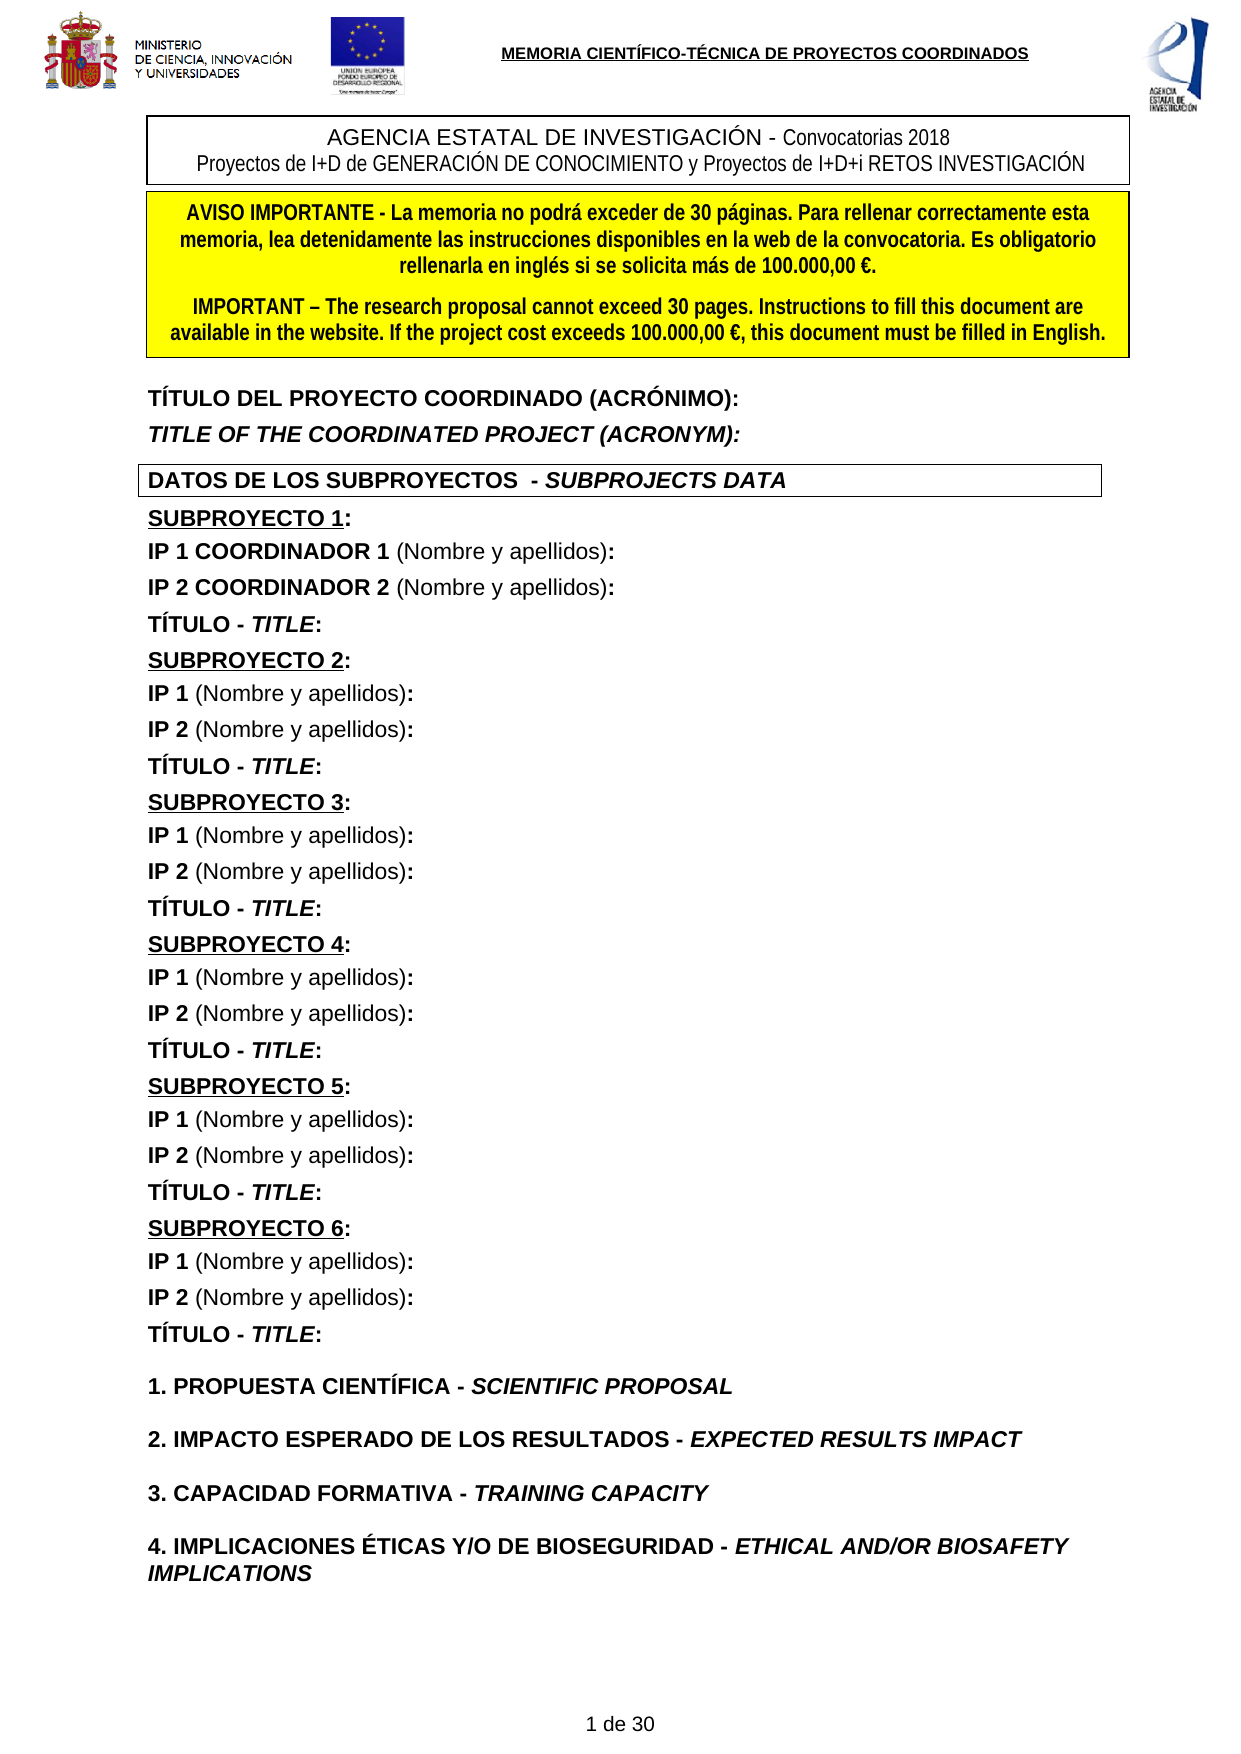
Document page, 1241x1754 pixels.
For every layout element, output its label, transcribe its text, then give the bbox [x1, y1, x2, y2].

text SUBPROYECTO 2: [148, 647, 1092, 673]
text IP 2 COORDINADOR 2 (Nombre y apellidos): [148, 574, 1092, 601]
text TITLE OF THE COORDINATED PROJECT (ACRONYM): [148, 421, 1092, 448]
picture [1138, 14, 1213, 115]
text SUBPROYECTO 6: [148, 1215, 1092, 1241]
text TÍTULO DEL PROYECTO COORDINADO (ACRÓNIMO): [148, 385, 1092, 411]
text TÍTULO - TITLE: [148, 1321, 1092, 1347]
text IP 1 COORDINADOR 1 (Nombre y apellidos): [148, 538, 1092, 564]
text 3. CAPACIDAD FORMATIVA - TRAINING CAPACITY [148, 1480, 1092, 1507]
text SUBPROYECTO 3: [148, 789, 1092, 816]
text SUBPROYECTO 4: [148, 931, 1092, 957]
text SUBPROYECTO 5: [148, 1073, 1092, 1099]
text DATOS DE LOS SUBPROYECTOS - SUBPROJECTS DATA [139, 465, 1101, 496]
text TÍTULO - TITLE: [148, 1037, 1092, 1063]
text 2. IMPACTO ESPERADO DE LOS RESULTADOS - EXPECTED RESULTS IMPACT [148, 1426, 1092, 1452]
text 1. PROPUESTA CIENTÍFICA - SCIENTIFIC PROPOSAL [148, 1373, 1092, 1400]
text IP 2 (Nombre y apellidos): [148, 1142, 1092, 1168]
text IP 2 (Nombre y apellidos): [148, 858, 1092, 884]
picture [44, 11, 301, 89]
text IP 1 (Nombre y apellidos): [148, 822, 1092, 848]
picture [330, 17, 405, 95]
text TÍTULO - TITLE: [148, 611, 1092, 637]
text 4. IMPLICACIONES ÉTICAS Y/O DE BIOSEGURIDAD - ETHICAL AND/OR BIOSAFETY IMPLICATIONS [148, 1533, 1092, 1586]
text IP 2 (Nombre y apellidos): [148, 716, 1092, 743]
text IP 1 (Nombre y apellidos): [148, 964, 1092, 990]
text IP 1 (Nombre y apellidos): [148, 680, 1092, 706]
text IP 1 (Nombre y apellidos): [148, 1106, 1092, 1132]
text SUBPROYECTO 1: [148, 503, 1092, 532]
text IP 2 (Nombre y apellidos): [148, 1000, 1092, 1027]
text TÍTULO - TITLE: [148, 895, 1092, 921]
text TÍTULO - TITLE: [148, 1179, 1092, 1205]
text TÍTULO - TITLE: [148, 753, 1092, 779]
text IP 1 (Nombre y apellidos): [148, 1248, 1092, 1274]
text IP 2 (Nombre y apellidos): [148, 1284, 1092, 1311]
